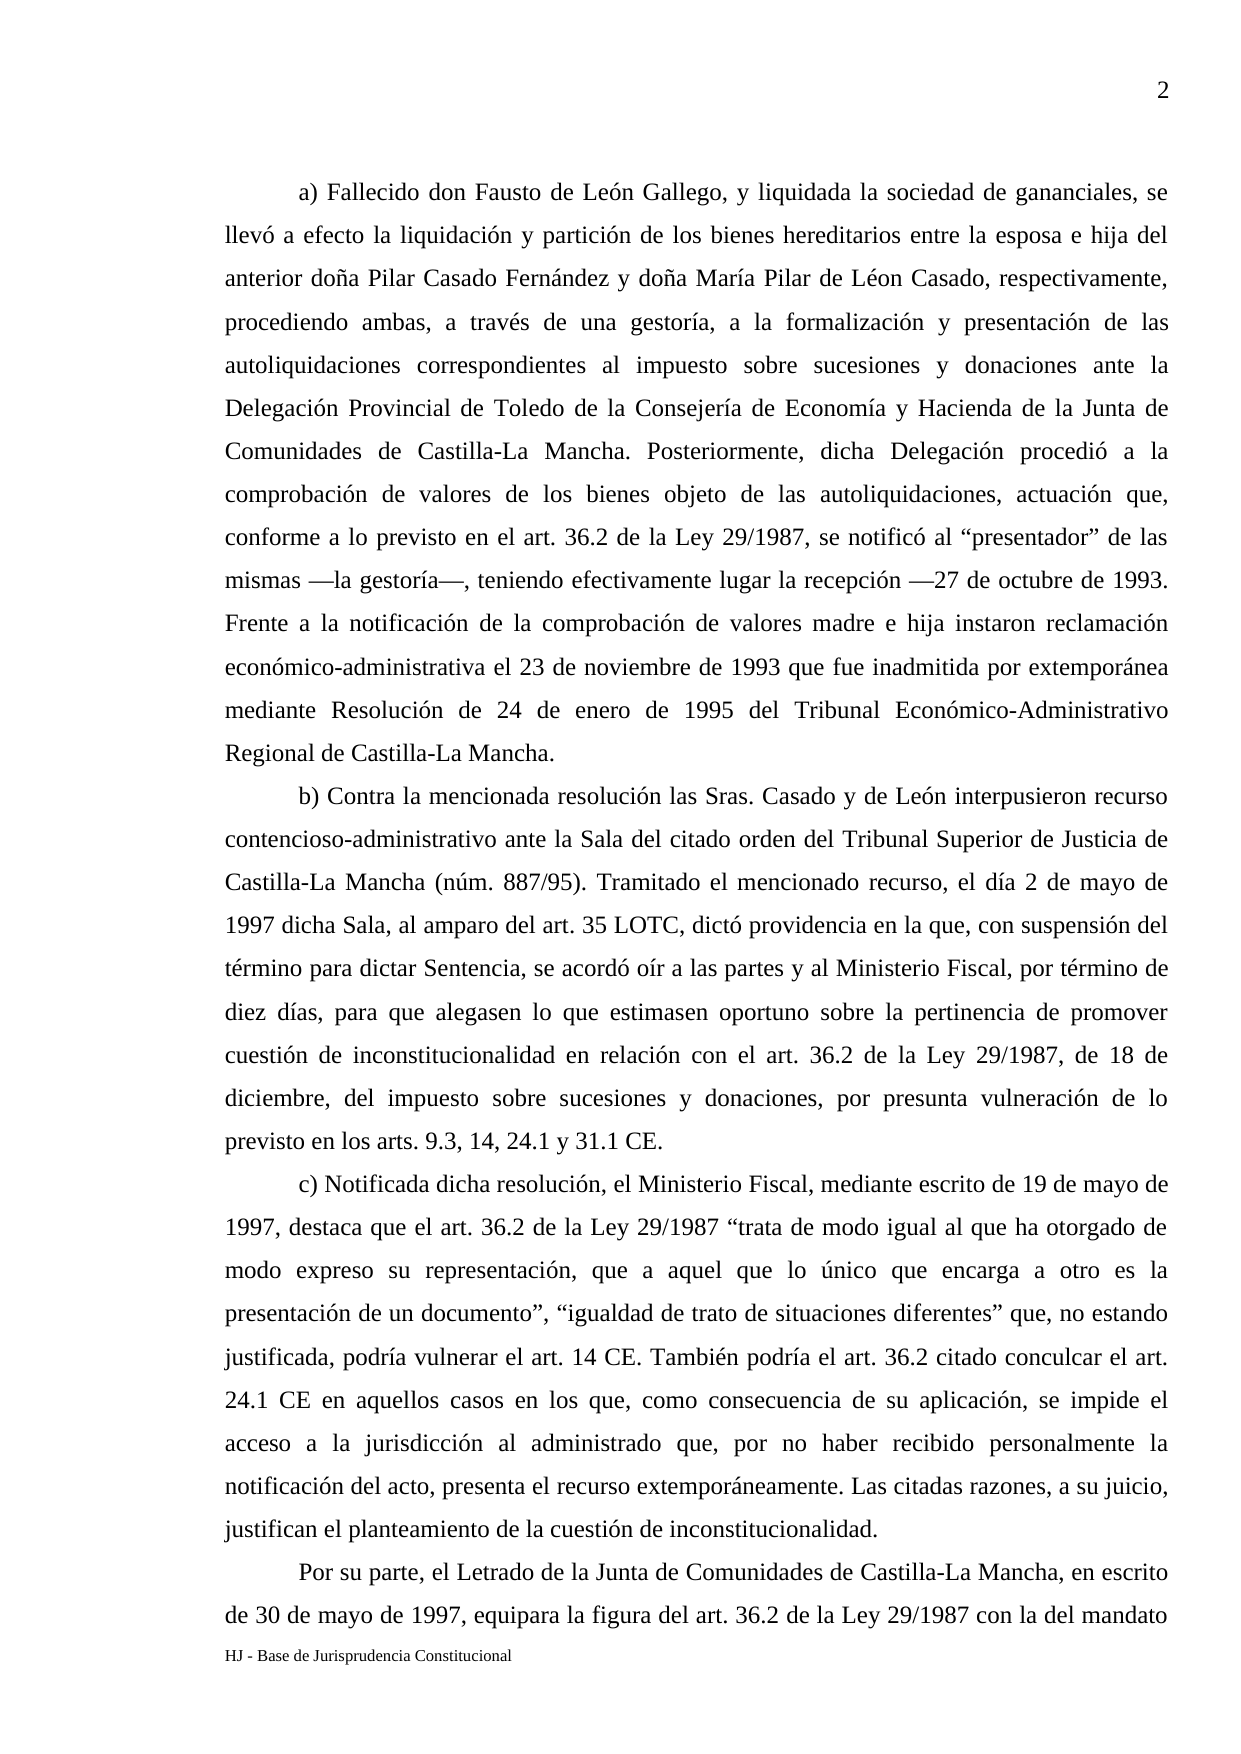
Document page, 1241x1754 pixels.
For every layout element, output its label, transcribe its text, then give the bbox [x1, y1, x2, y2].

text a) Fallecido don Fausto de León Gallego, y liquidada la sociedad de gananciales, se llevó a efecto la liquidación y partición de los bienes hereditarios entre la esposa e hija del anterior doña Pilar Casado Fernández y doña María Pilar de Léon Casado, respectivamente, procediendo ambas, a través de una gestoría, a la formalización y presentación de las autoliquidaciones correspondientes al impuesto sobre sucesiones y donaciones ante la Delegación Provincial de Toledo de la Consejería de Economía y Hacienda de la Junta de Comunidades de Castilla-La Mancha. Posteriormente, dicha Delegación procedió a la comprobación de valores de los bienes objeto de las autoliquidaciones, actuación que, conforme a lo previsto en el art. 36.2 de la Ley 29/1987, se notificó al “presentador” de las mismas —la gestoría—, teniendo efectivamente lugar la recepción —27 de octubre de 1993. Frente a la notificación de la comprobación de valores madre e hija instaron reclamación económico-administrativa el 23 de noviembre de 1993 que fue inadmitida por extemporánea mediante Resolución de 24 de enero de 1995 del Tribunal Económico-Administrativo Regional de Castilla-La Mancha. [224, 177, 1169, 767]
text b) Contra la mencionada resolución las Sras. Casado y de León interpusieron recurso contencioso-administrativo ante la Sala del citado orden del Tribunal Superior de Justicia de Castilla-La Mancha (núm. 887/95). Tramitado el mencionado recurso, el día 2 de mayo de 1997 dicha Sala, al amparo del art. 35 LOTC, dictó providencia en la que, con suspensión del término para dictar Sentencia, se acordó oír a las partes y al Ministerio Fiscal, por término de diez días, para que alegasen lo que estimasen oportuno sobre la pertinencia de promover cuestión de inconstitucionalidad en relación con el art. 36.2 de la Ley 29/1987, de 18 de diciembre, del impuesto sobre sucesiones y donaciones, por presunta vulneración de lo previsto en los arts. 9.3, 14, 24.1 y 31.1 CE. [224, 781, 1169, 1155]
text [224, 1557, 1169, 1629]
text c) Notificada dicha resolución, el Ministerio Fiscal, mediante escrito de 19 de mayo de 1997, destaca que el art. 36.2 de la Ley 29/1987 “trata de modo igual al que ha otorgado de modo expreso su representación, que a aquel que lo único que encarga a otro es la presentación de un documento”, “igualdad de trato de situaciones diferentes” que, no estando justificada, podría vulnerar el art. 14 CE. También podría el art. 36.2 citado conculcar el art. 24.1 CE en aquellos casos en los que, como consecuencia de su aplicación, se impide el acceso a la jurisdicción al administrado que, por no haber recibido personalmente la notificación del acto, presenta el recurso extemporáneamente. Las citadas razones, a su juicio, justifican el planteamiento de la cuestión de inconstitucionalidad. [224, 1169, 1169, 1543]
